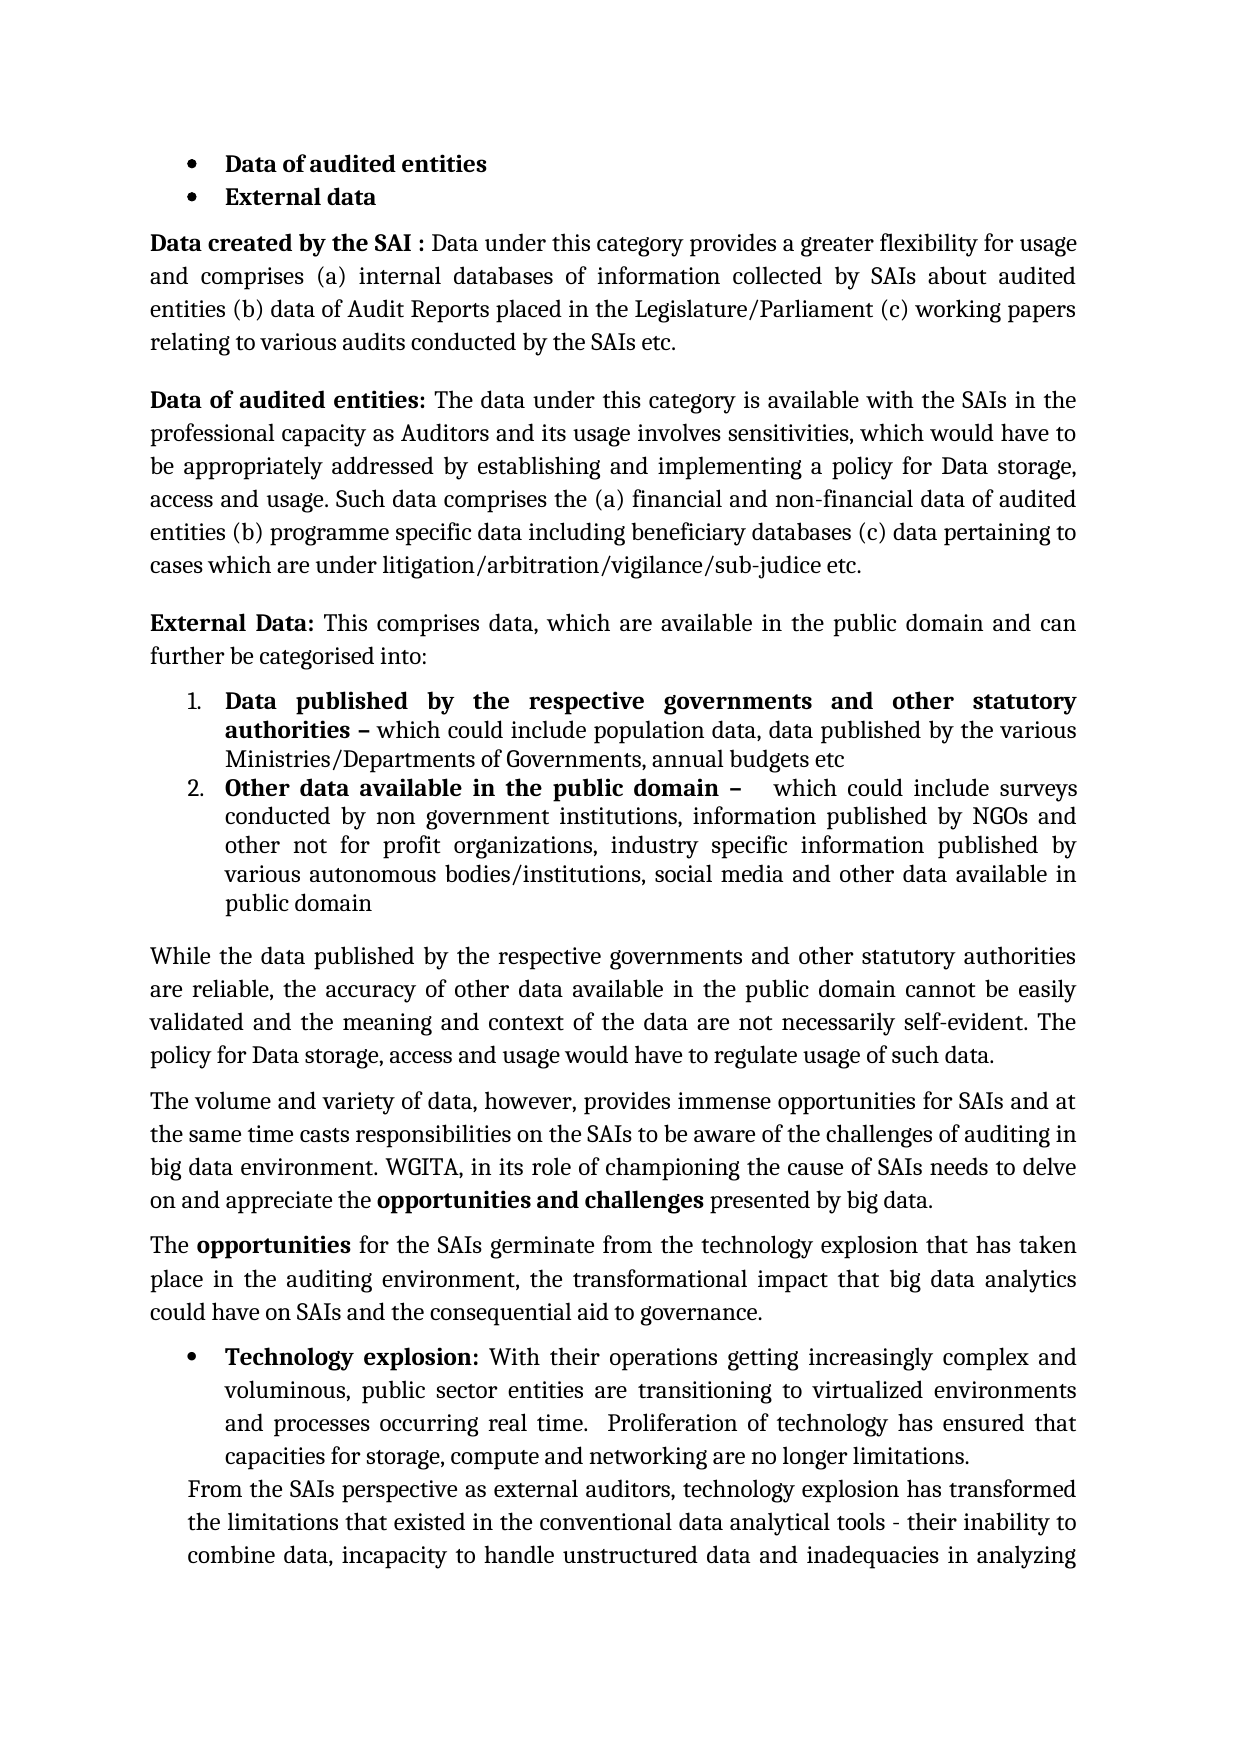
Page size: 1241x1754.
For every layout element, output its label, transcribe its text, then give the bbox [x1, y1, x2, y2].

list Data of audited entities [187, 150, 1078, 179]
list Technology explosion: With their operations getting increasingly complex and voluminous, public sector entities are transitioning to virtualized environments and processes occurring real time. Proliferation of technology has ensured that capacities for storage, compute and networking are no longer limitations. [187, 1343, 1078, 1471]
list Other data available in the public domain – which could include surveys conducted by non government institutions, information published by NGOs and other not for profit organizations, industry specific information published by various autonomous bodies/institutions, social media and other data available in public domain [187, 773, 1078, 917]
text The volume and variety of data, however, provides immense opportunities for SAIs and at the same time casts responsibilities on the SAIs to be aware of the challenges of auditing in big data environment. WGITA, in its role of championing the cause of SAIs needs to delve on and appreciate the opportunities and challenges presented by big data. [150, 1087, 1078, 1215]
text While the data published by the respective governments and other statutory authorities are reliable, the accuracy of other data available in the public domain cannot be easily validated and the meaning and context of the data are not necessarily self-evident. The policy for Data storage, access and usage would have to regulate usage of such data. [150, 942, 1078, 1070]
list External data [187, 183, 1078, 212]
list Data published by the respective governments and other statutory authorities – which could include population data, data published by the various Ministries/Departments of Governments, annual budgets etc [187, 687, 1078, 773]
text Data of audited entities: The data under this category is available with the SAIs in the professional capacity as Auditors and its usage involves sensitivities, which would have to be appropriately addressed by establishing and implementing a policy for Data storage, access and usage. Such data comprises the (a) financial and non-financial data of audited entities (b) programme specific data including beneficiary databases (c) data pertaining to cases which are under litigation/arbitration/vigilance/sub-judice etc. [150, 386, 1078, 579]
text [187, 1475, 1078, 1570]
text External Data: This comprises data, which are available in the public domain and can further be categorised into: [150, 609, 1078, 671]
text The opportunities for the SAIs germinate from the technology explosion that has taken place in the auditing environment, the transformational impact that big data analytics could have on SAIs and the consequential aid to governance. [150, 1231, 1078, 1326]
text Data created by the SAI : Data under this category provides a greater flexibility for usage and comprises (a) internal databases of information collected by SAIs about audited entities (b) data of Audit Reports placed in the Legislature/Parliament (c) working papers relating to various audits conducted by the SAIs etc. [150, 228, 1078, 356]
